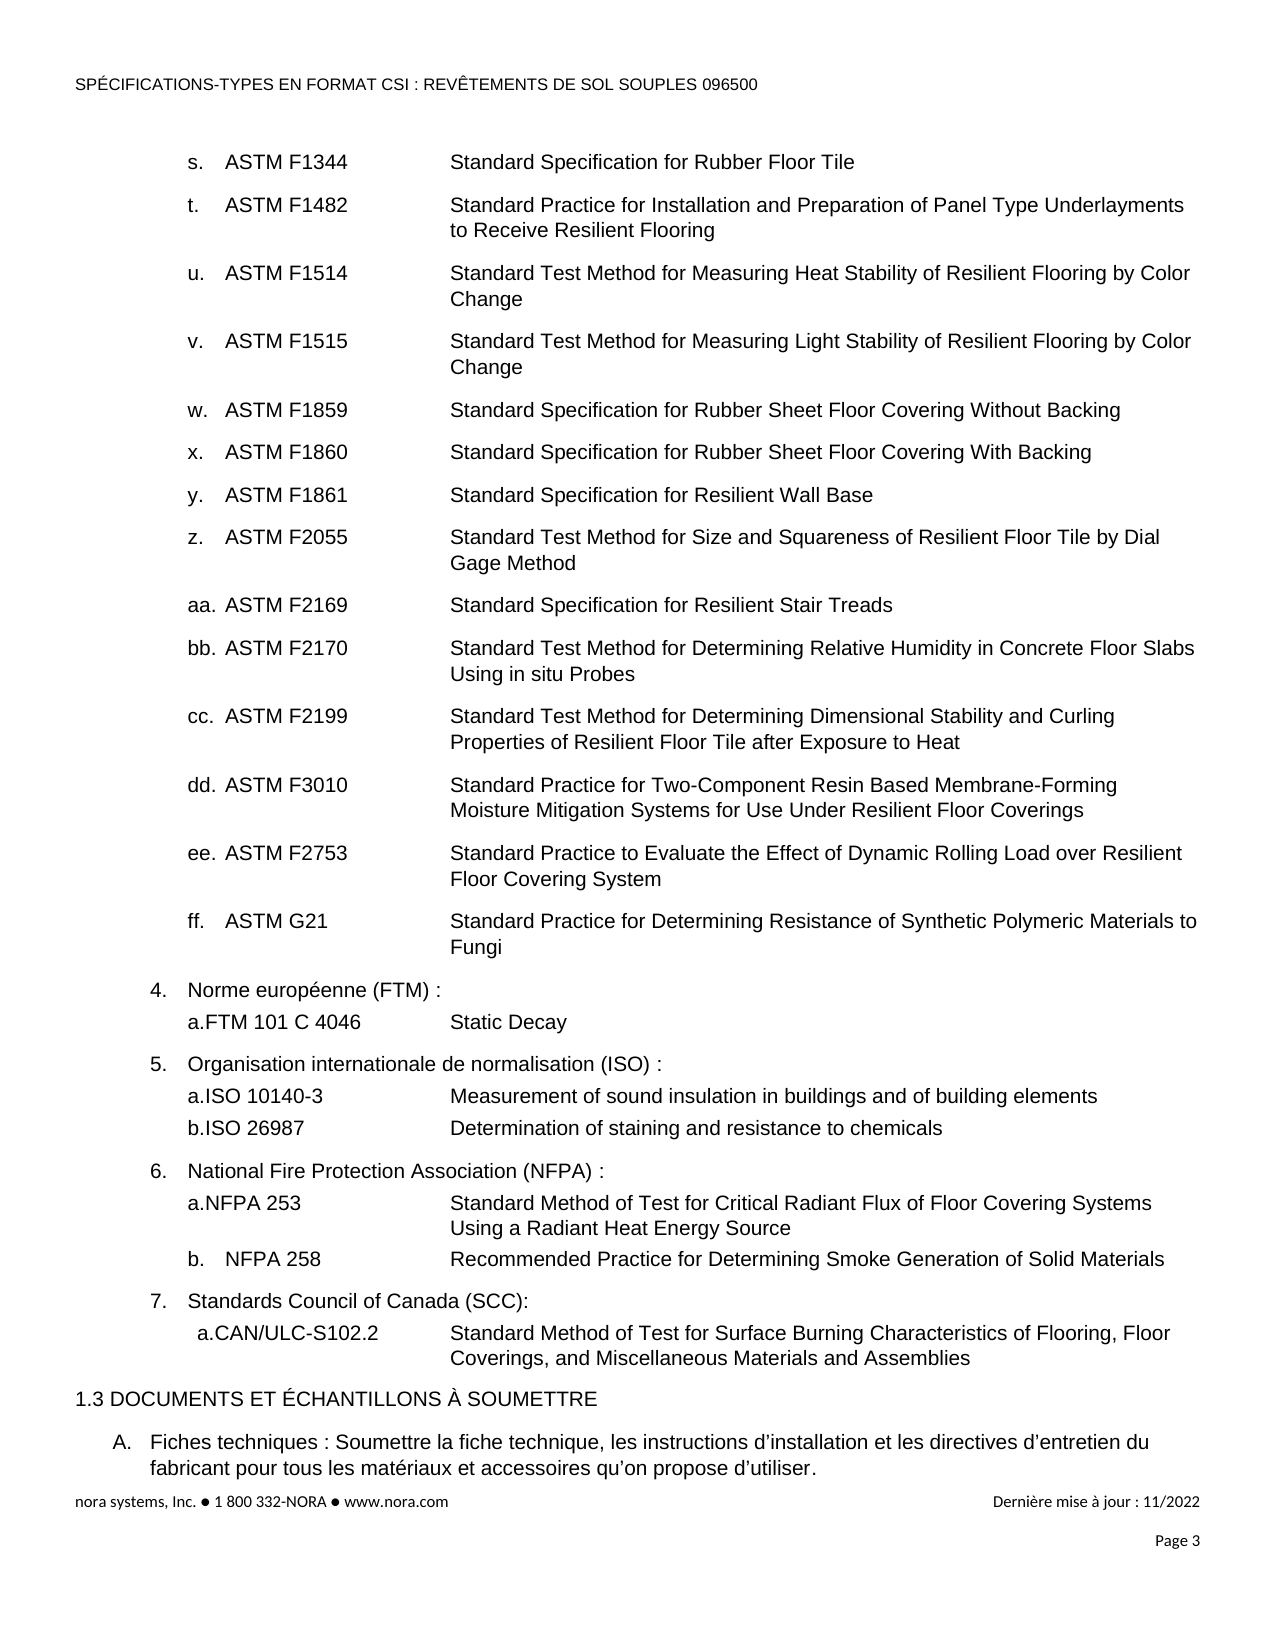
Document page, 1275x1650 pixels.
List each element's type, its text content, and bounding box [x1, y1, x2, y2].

list ASTM F2170 Standard Test Method for Determining Relative Humidity in Concrete Floor Slabs Using in situ Probes [187, 636, 1200, 686]
list ASTM F2169 Standard Specification for Resilient Stair Treads [187, 593, 1200, 617]
list Norme européenne (FTM) : [150, 977, 1200, 1001]
list ASTM F1861 Standard Specification for Resilient Wall Base [187, 482, 1200, 506]
list Fiches techniques : Soumettre la fiche technique, les instructions d’installation et les directives d’entretien du fabricant pour tous les matériaux et accessoires qu’on propose d’utiliser. [112, 1430, 1200, 1479]
list FTM 101 C 4046 Static Decay [187, 1009, 1200, 1033]
list ASTM F2055 Standard Test Method for Size and Squareness of Resilient Floor Tile by Dial Gage Method [187, 525, 1200, 575]
text 1.3 DOCUMENTS ET ÉCHANTILLONS À SOUMETTRE [75, 1387, 1200, 1411]
list ASTM F1860 Standard Specification for Rubber Sheet Floor Covering With Backing [187, 440, 1200, 464]
list ASTM F3010 Standard Practice for Two-Component Resin Based Membrane-Forming Moisture Mitigation Systems for Use Under Resilient Floor Coverings [187, 772, 1200, 822]
list ASTM F2753 Standard Practice to Evaluate the Effect of Dynamic Rolling Load over Resilient Floor Covering System [187, 841, 1200, 891]
list ASTM F1859 Standard Specification for Rubber Sheet Floor Covering Without Backing [187, 397, 1200, 421]
list CAN/ULC-S102.2 Standard Method of Test for Surface Burning Characteristics of Flooring, Floor Coverings, and Miscellaneous Materials and Assemblies [197, 1320, 1200, 1369]
list ASTM F1514 Standard Test Method for Measuring Heat Stability of Resilient Flooring by Color Change [187, 261, 1200, 311]
list ISO 10140-3 Measurement of sound insulation in buildings and of building elements [187, 1084, 1200, 1108]
list ASTM F1515 Standard Test Method for Measuring Light Stability of Resilient Flooring by Color Change [187, 329, 1200, 379]
list NFPA 253 Standard Method of Test for Critical Radiant Flux of Floor Covering Systems Using a Radiant Heat Energy Source [187, 1190, 1200, 1239]
list ASTM F2199 Standard Test Method for Determining Dimensional Stability and Curling Properties of Resilient Floor Tile after Exposure to Heat [187, 704, 1200, 754]
list ASTM F1482 Standard Practice for Installation and Preparation of Panel Type Underlayments to Receive Resilient Flooring [187, 192, 1200, 242]
list ASTM F1344 Standard Specification for Rubber Floor Tile [187, 150, 1200, 174]
list National Fire Protection Association (NFPA) : [150, 1159, 1200, 1183]
list ISO 26987 Determination of staining and resistance to chemicals [187, 1116, 1200, 1140]
list ASTM G21 Standard Practice for Determining Resistance of Synthetic Polymeric Materials to Fungi [187, 909, 1200, 959]
list NFPA 258 Recommended Practice for Determining Smoke Generation of Solid Materials [187, 1247, 1200, 1271]
list Standards Council of Canada (SCC): [150, 1289, 1200, 1313]
list Organisation internationale de normalisation (ISO) : [150, 1052, 1200, 1076]
